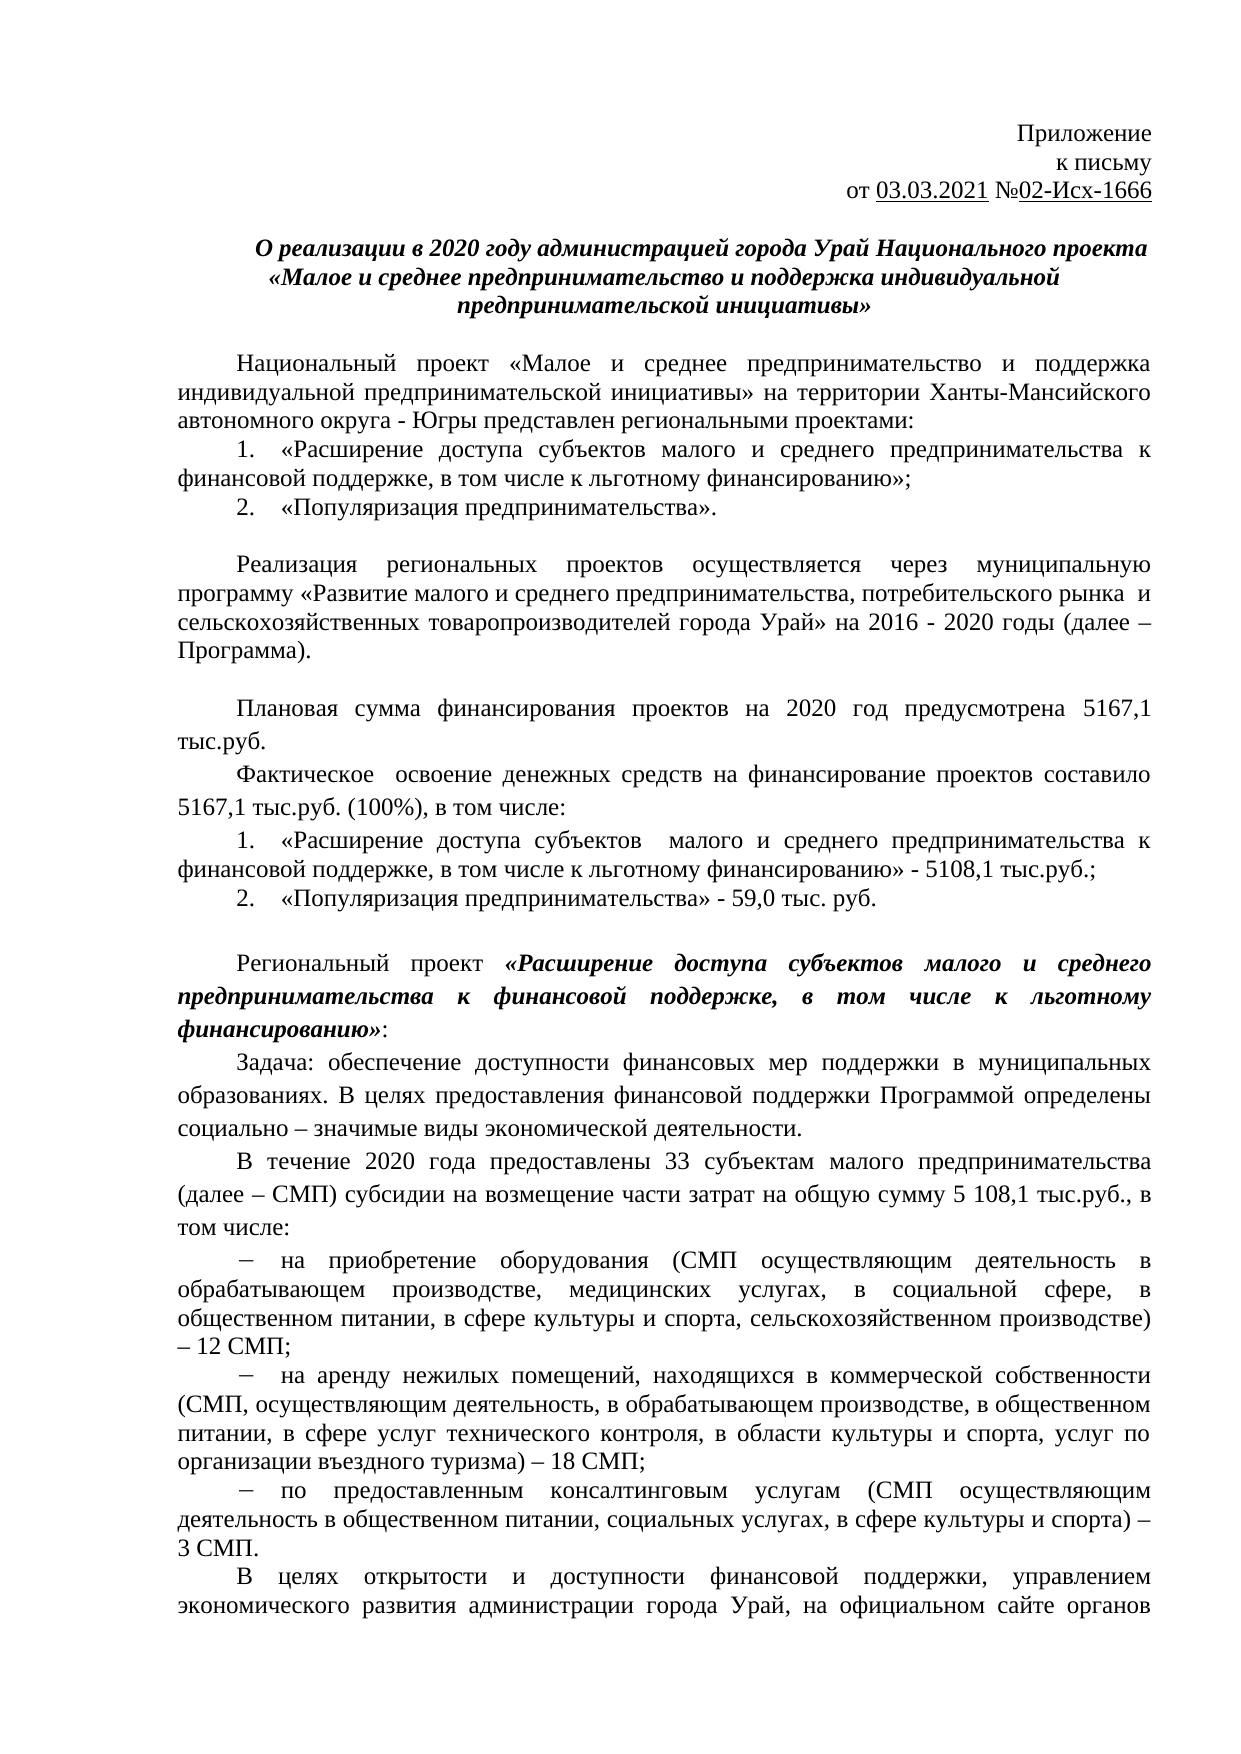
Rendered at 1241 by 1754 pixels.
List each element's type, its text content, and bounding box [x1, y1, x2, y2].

text от 03.03.2021 №02-Исх-1666 [177, 176, 1152, 204]
list «Популяризация предпринимательства». [177, 492, 1152, 521]
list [177, 1561, 1152, 1619]
text Плановая сумма финансирования проектов на 2020 год предусмотрена 5167,1 тыс.руб. [177, 693, 1152, 755]
text Национальный проект «Малое и среднее предпринимательство и поддержка индивидуальной предпринимательской инициативы» на территории Ханты-Мансийского автономного округа - Югры представлен региональными проектами: [177, 348, 1152, 434]
text Фактическое освоение денежных средств на финансирование проектов составило 5167,1 тыс.руб. (100%), в том числе: [177, 759, 1152, 821]
text О реализации в 2020 году администрацией города Урай Национального проекта «Малое и среднее предпринимательство и поддержка индивидуальной предпринимательской инициативы» [177, 233, 1152, 319]
text к письму [177, 147, 1152, 176]
list «Расширение доступа субъектов малого и среднего предпринимательства к финансовой поддержке, в том числе к льготному финансированию» - 5108,1 тыс.руб.; [177, 825, 1152, 883]
text Приложение [177, 118, 1152, 147]
list на аренду нежилых помещений, находящихся в коммерческой собственности (СМП, осуществляющим деятельность, в обрабатывающем производстве, в общественном питании, в сфере услуг технического контроля, в области культуры и спорта, услуг по организации въездного туризма) – 18 СМП; [177, 1360, 1152, 1475]
list по предоставленным консалтинговым услугам (СМП осуществляющим деятельность в общественном питании, социальных услугах, в сфере культуры и спорта) – 3 СМП. [177, 1475, 1152, 1561]
list на приобретение оборудования (СМП осуществляющим деятельность в обрабатывающем производстве, медицинских услугах, в социальной сфере, в общественном питании, в сфере культуры и спорта, сельскохозяйственном производстве) – 12 СМП; [177, 1245, 1152, 1360]
list «Популяризация предпринимательства» - 59,0 тыс. руб. [177, 883, 1152, 911]
text Региональный проект «Расширение доступа субъектов малого и среднего предпринимательства к финансовой поддержке, в том числе к льготному финансированию»: [177, 948, 1152, 1043]
list «Расширение доступа субъектов малого и среднего предпринимательства к финансовой поддержке, в том числе к льготному финансированию»; [177, 434, 1152, 492]
text В течение 2020 года предоставлены 33 субъектам малого предпринимательства (далее – СМП) субсидии на возмещение части затрат на общую сумму 5 108,1 тыс.руб., в том числе: [177, 1146, 1152, 1241]
text Задача: обеспечение доступности финансовых мер поддержки в муниципальных образованиях. В целях предоставления финансовой поддержки Программой определены социально – значимые виды экономической деятельности. [177, 1047, 1152, 1142]
text Реализация региональных проектов осуществляется через муниципальную программу «Развитие малого и среднего предпринимательства, потребительского рынка и сельскохозяйственных товаропроизводителей города Урай» на 2016 - 2020 годы (далее – Программа). [177, 549, 1152, 664]
